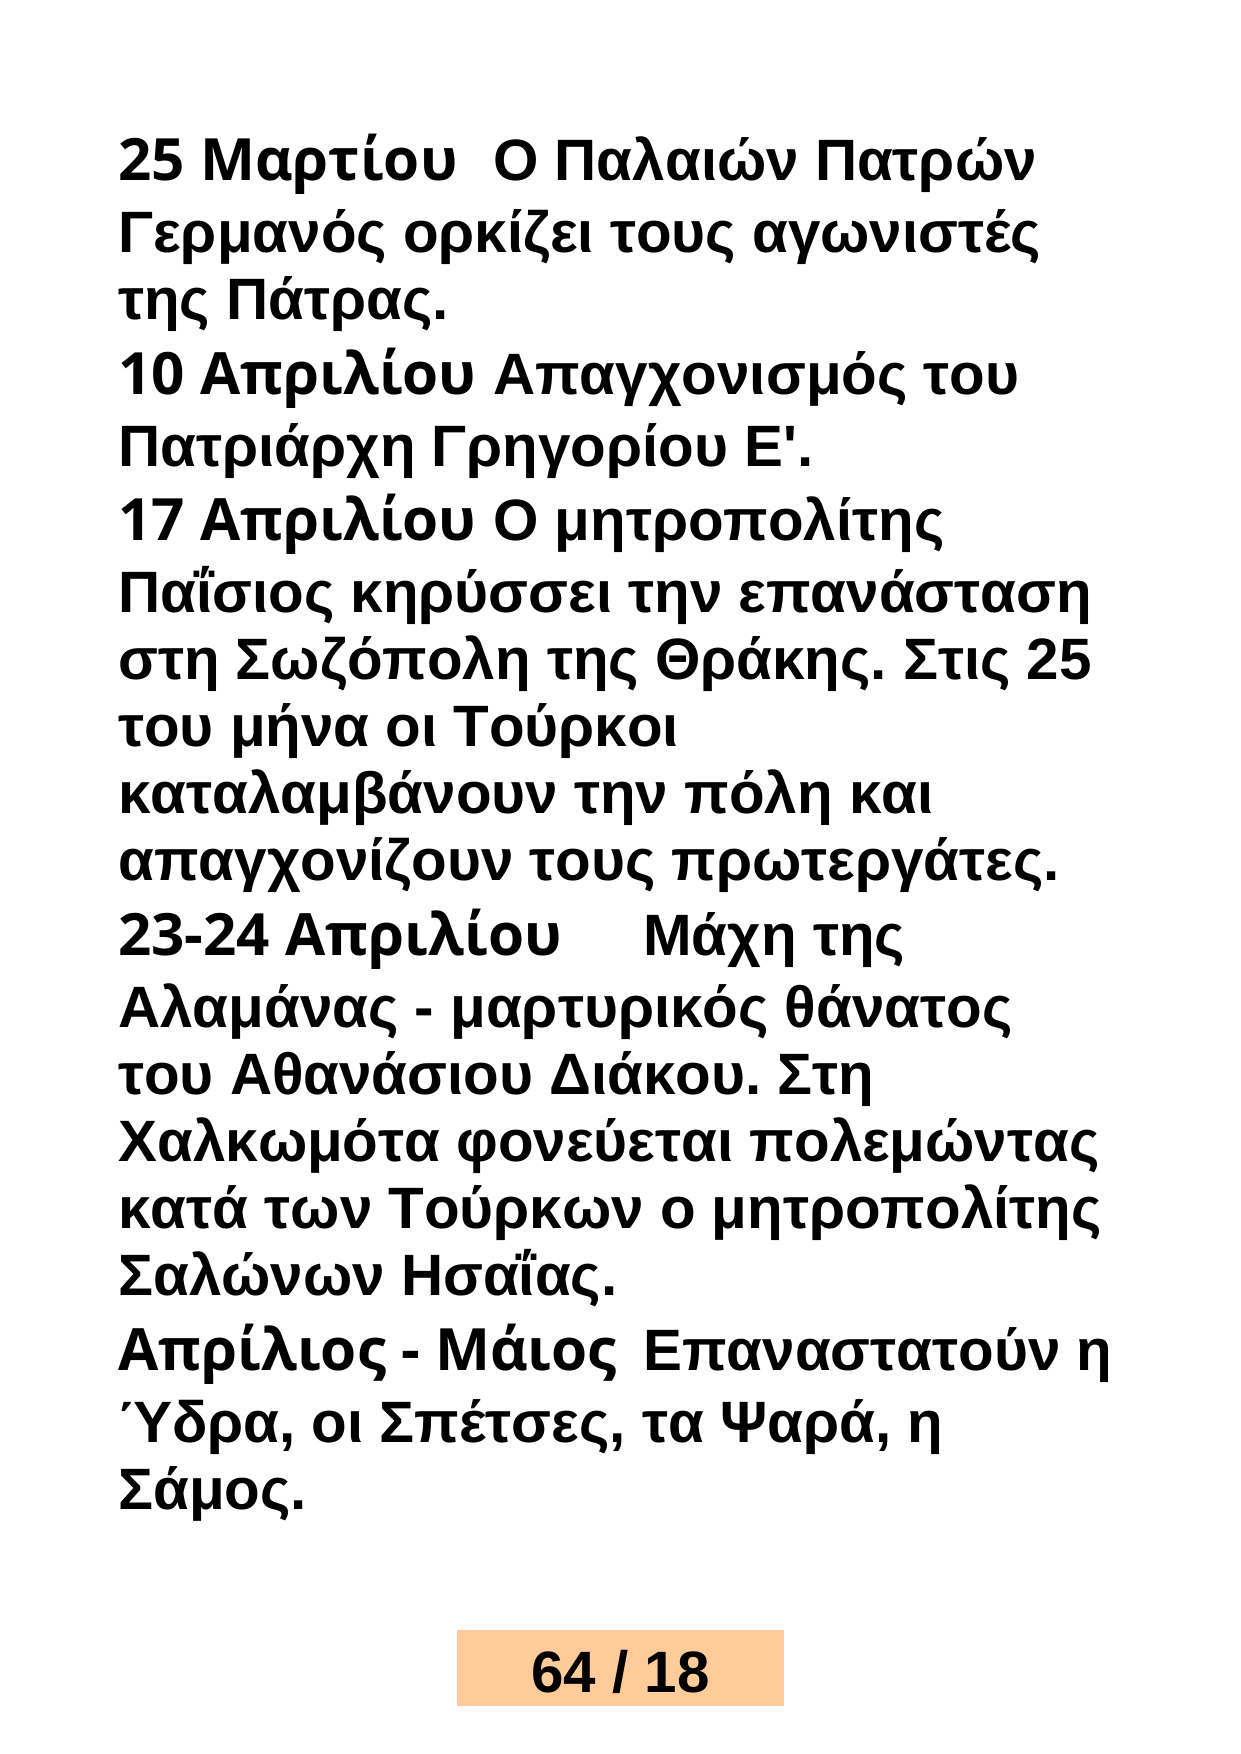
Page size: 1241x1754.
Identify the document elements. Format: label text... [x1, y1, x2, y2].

text 23-24 Απριλίου Μάχη της Αλαμάνας - μαρτυρικός θάνατος του Αθανάσιου Διάκου. Στη Χαλκωμότα φονεύεται πολεμώντας κατά των Τούρκων ο μητροπολίτης Σαλώνων Ησαΐας. [118, 893, 1122, 1308]
text 17 Απριλίου Ο μητροπολίτης Παΐσιος κηρύσσει την επανάσταση στη Σωζόπολη της Θράκης. Στις 25 του μήνα οι Τούρκοι καταλαμβάνουν την πόλη και απαγχονίζουν τους πρωτεργάτες. [118, 478, 1122, 893]
text 10 Απριλίου Απαγχονισμός του Πατριάρχη Γρηγορίου Ε'. [118, 332, 1122, 478]
text Απρίλιος - Μάιος Επαναστατούν η Ύδρα, οι Σπέτσες, τα Ψαρά, η Σάμος. [118, 1308, 1122, 1522]
text 25 Μαρτίου Ο Παλαιών Πατρών Γερμανός ορκίζει τους αγωνιστές της Πάτρας. [118, 118, 1122, 332]
